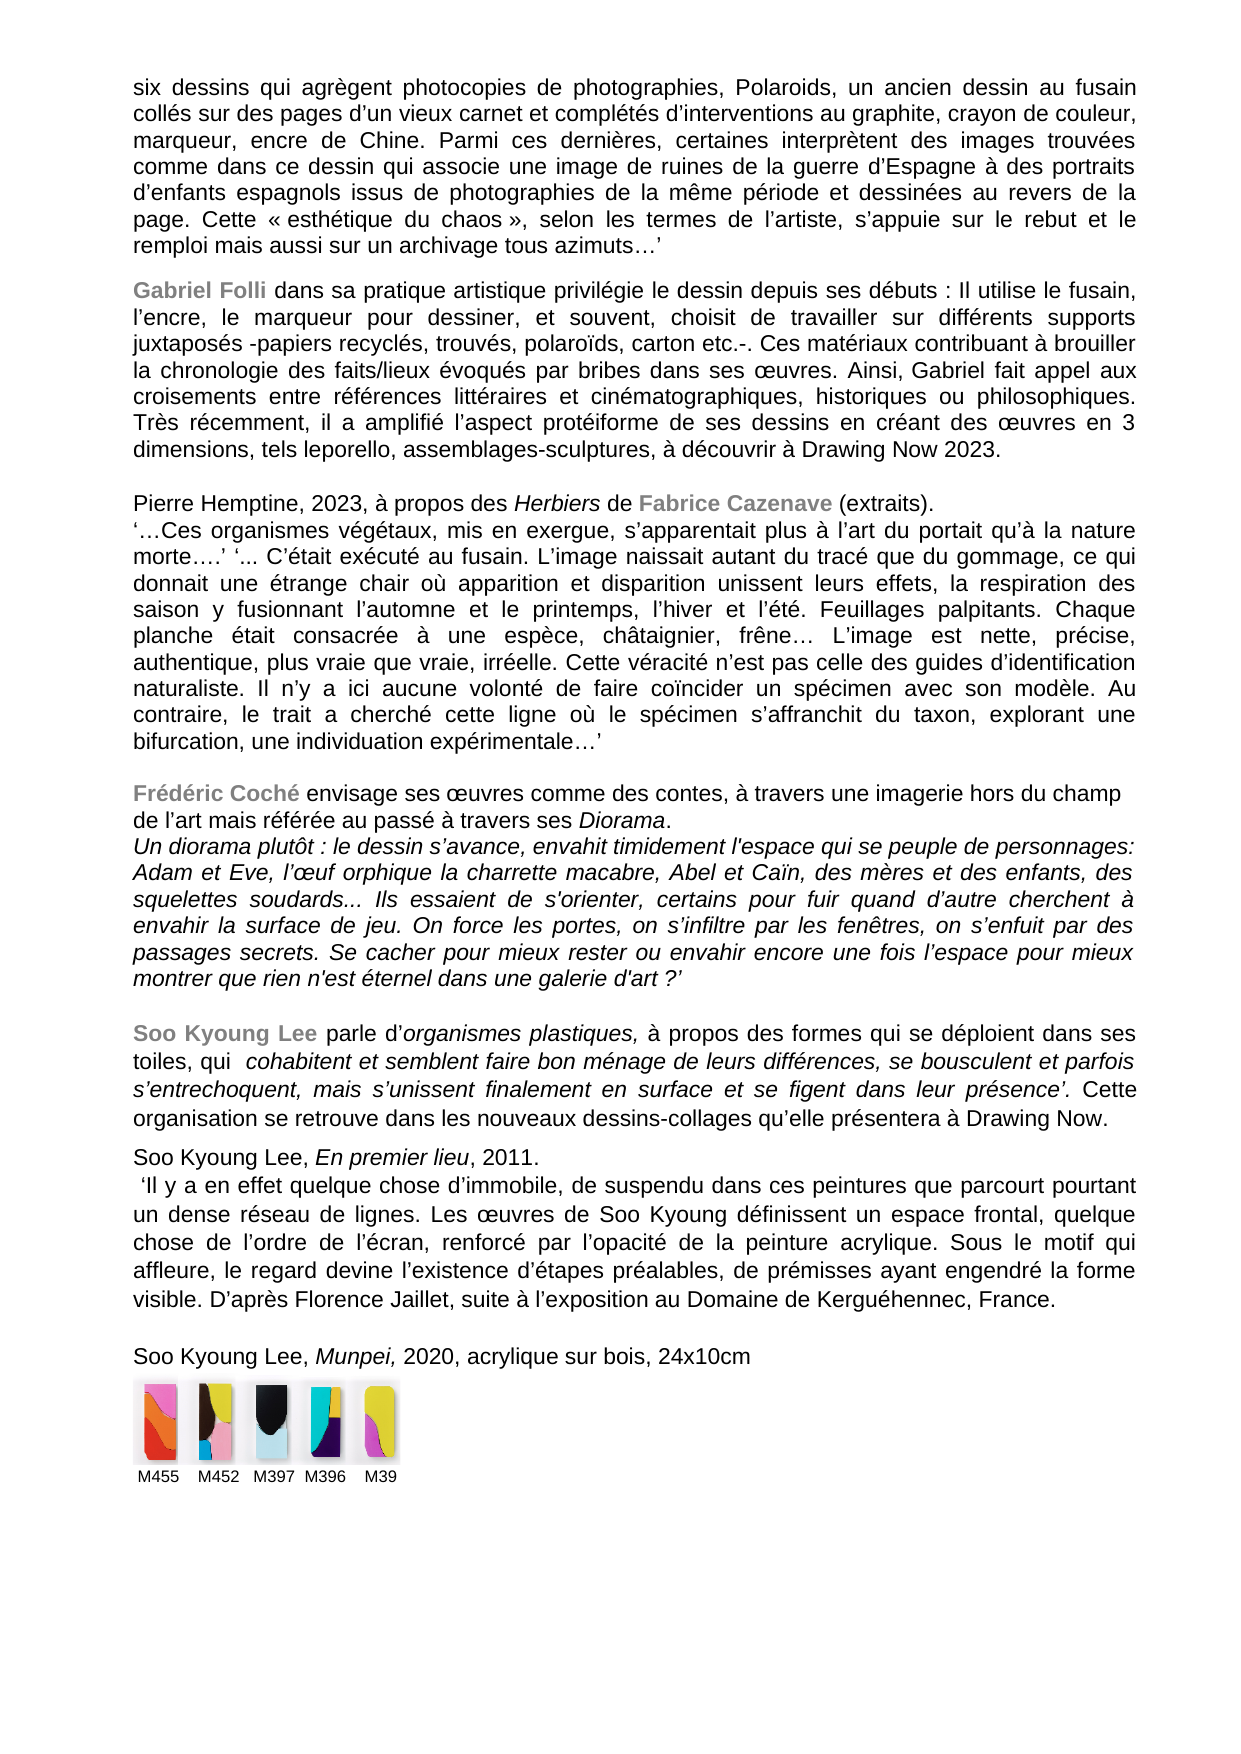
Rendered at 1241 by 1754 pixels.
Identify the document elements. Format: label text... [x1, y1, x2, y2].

text ‘…Ces organismes végétaux, mis en exergue, s’apparentait plus à l’art du portait qu’à la nature morte….’ ‘... C’était exécuté au fusain. L’image naissait autant du tracé que du gommage, ce qui donnait une étrange chair où apparition et disparition unissent leurs effets, la respiration des saison y fusionnant l’automne et le printemps, l’hiver et l’été. Feuillages palpitants. Chaque planche était consacrée à une espèce, châtaignier, frêne… L’image est nette, précise, authentique, plus vraie que vraie, irréelle. Cette véracité n’est pas celle des guides d’identification naturaliste. Il n’y a ici aucune volonté de faire coïncider un spécimen avec son modèle. Au contraire, le trait a cherché cette ligne où le spécimen s’affranchit du taxon, explorant une bifurcation, une individuation expérimentale…’ [133, 517, 1137, 754]
text Gabriel Folli dans sa pratique artistique privilégie le dessin depuis ses débuts : Il utilise le fusain, l’encre, le marqueur pour dessiner, et souvent, choisit de travailler sur différents supports juxtaposés -papiers recyclés, trouvés, polaroïds, carton etc.-. Ces matériaux contribuant à brouiller la chronologie des faits/lieux évoqués par bribes dans ses œuvres. Ainsi, Gabriel fait appel aux croisements entre références littéraires et cinématographiques, historiques ou philosophiques. Très récemment, il a amplifié l’aspect protéiforme de ses dessins en créant des œuvres en 3 dimensions, tels leporello, assemblages-sculptures, à découvrir à Drawing Now 2023. [133, 277, 1137, 462]
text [133, 74, 1137, 258]
text Soo Kyoung Lee, En premier lieu, 2011. [133, 1144, 1137, 1170]
text Soo Kyoung Lee, Munpei, 2020, acrylique sur bois, 24x10cm [133, 1343, 1137, 1369]
text Un diorama plutôt : le dessin s’avance, envahit timidement l'espace qui se peuple de personnages: Adam et Eve, l’œuf orphique la charrette macabre, Abel et Caïn, des mères et des enfants, des squelettes soudards... Ils essaient de s'orienter, certains pour fuir quand d’autre cherchent à envahir la surface de jeu. On force les portes, on s’infiltre par les fenêtres, on s’enfuit par des passages secrets. Se cacher pour mieux rester ou envahir encore une fois l’espace pour mieux montrer que rien n'est éternel dans une galerie d'art ?’ [133, 833, 1137, 991]
text Pierre Hemptine, 2023, à propos des Herbiers de Fabrice Cazenave (extraits). [133, 490, 1137, 517]
picture [132, 1371, 401, 1465]
text M455 M452 M397 M396 M39 [133, 1467, 1137, 1486]
text Soo Kyoung Lee parle d’organismes plastiques, à propos des formes qui se déploient dans ses toiles, qui cohabitent et semblent faire bon ménage de leurs différences, se bousculent et parfois s’entrechoquent, mais s’unissent finalement en surface et se figent dans leur présence’. Cette organisation se retrouve dans les nouveaux dessins-collages qu’elle présentera à Drawing Now. [133, 1019, 1137, 1131]
text Frédéric Coché envisage ses œuvres comme des contes, à travers une imagerie hors du champ de l’art mais référée au passé à travers ses Diorama. [133, 780, 1137, 833]
text ‘Il y a en effet quelque chose d’immobile, de suspendu dans ces peintures que parcourt pourtant un dense réseau de lignes. Les œuvres de Soo Kyoung définissent un espace frontal, quelque chose de l’ordre de l’écran, renforcé par l’opacité de la peinture acrylique. Sous le motif qui affleure, le regard devine l’existence d’étapes préalables, de prémisses ayant engendré la forme visible. D’après Florence Jaillet, suite à l’exposition au Domaine de Kerguéhennec, France. [133, 1172, 1137, 1312]
